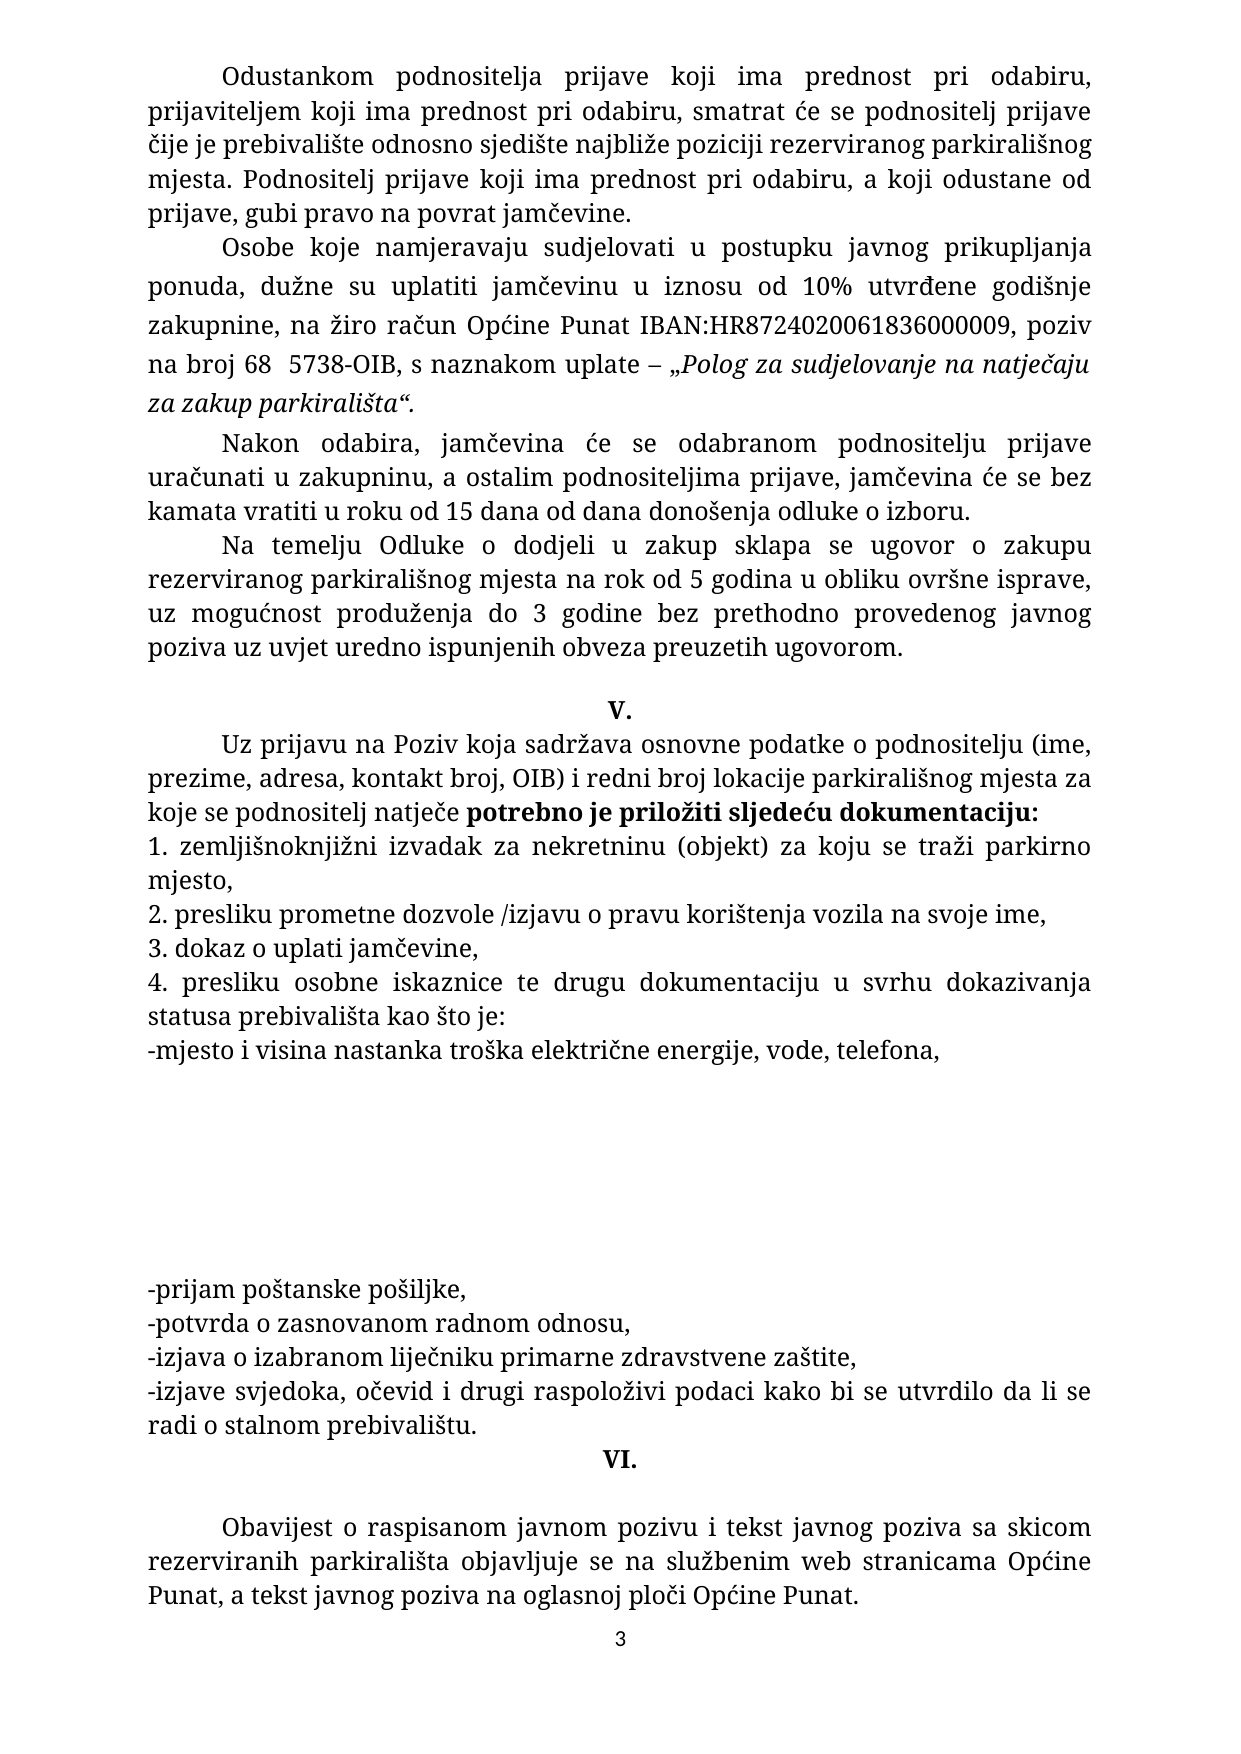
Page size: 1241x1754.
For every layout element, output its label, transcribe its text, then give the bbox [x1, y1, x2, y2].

text 1. zemljišnoknjižni izvadak za nekretninu (objekt) za koju se traži parkirno mjesto, [148, 829, 1093, 897]
text 4. presliku osobne iskaznice te drugu dokumentaciju u svrhu dokazivanja statusa prebivališta kao što je: [148, 965, 1093, 1033]
text Uz prijavu na Poziv koja sadržava osnovne podatke o podnositelju (ime, prezime, adresa, kontakt broj, OIB) i redni broj lokacije parkirališnog mjesta za koje se podnositelj natječe potrebno je priložiti sljedeću dokumentaciju: [148, 726, 1093, 829]
text 2. presliku prometne dozvole /izjavu o pravu korištenja vozila na svoje ime, [148, 897, 1093, 931]
text -prijam poštanske pošiljke, [148, 1271, 1093, 1306]
text Na temelju Odluke o dodjeli u zakup sklapa se ugovor o zakupu rezerviranog parkirališnog mjesta na rok od 5 godina u obliku ovršne isprave, uz mogućnost produženja do 3 godine bez prethodno provedenog javnog poziva uz uvjet uredno ispunjenih obveza preuzetih ugovorom. [148, 527, 1093, 664]
text Odustankom podnositelja prijave koji ima prednost pri odabiru, prijaviteljem koji ima prednost pri odabiru, smatrat će se podnositelj prijave čije je prebivalište odnosno sjedište najbliže poziciji rezerviranog parkirališnog mjesta. Podnositelj prijave koji ima prednost pri odabiru, a koji odustane od prijave, gubi pravo na povrat jamčevine. [148, 59, 1093, 229]
text -potvrda o zasnovanom radnom odnosu, [148, 1306, 1093, 1339]
text V. [148, 692, 1093, 726]
text -izjave svjedoka, očevid i drugi raspoloživi podaci kako bi se utvrdilo da li se radi o stalnom prebivalištu. [148, 1374, 1093, 1442]
text -izjava o izabranom liječniku primarne zdravstvene zaštite, [148, 1339, 1093, 1374]
text Nakon odabira, jamčevina će se odabranom podnositelju prijave uračunati u zakupninu, a ostalim podnositeljima prijave, jamčevina će se bez kamata vratiti u roku od 15 dana od dana donošenja odluke o izboru. [148, 425, 1093, 527]
text Obavijest o raspisanom javnom pozivu i tekst javnog poziva sa skicom rezerviranih parkirališta objavljuje se na službenim web stranicama Općine Punat, a tekst javnog poziva na oglasnoj ploči Općine Punat. [148, 1510, 1093, 1612]
text Osobe koje namjeravaju sudjelovati u postupku javnog prikupljanja ponuda, dužne su uplatiti jamčevinu u iznosu od 10% utvrđene godišnje zakupnine, na žiro račun Općine Punat IBAN:HR8724020061836000009, poziv na broj 68 5738-OIB, s naznakom uplate – „Polog za sudjelovanje na natječaju za zakup parkirališta“. [148, 229, 1093, 420]
text VI. [148, 1442, 1093, 1476]
text -mjesto i visina nastanka troška električne energije, vode, telefona, [148, 1033, 1093, 1067]
text 3. dokaz o uplati jamčevine, [148, 931, 1093, 965]
